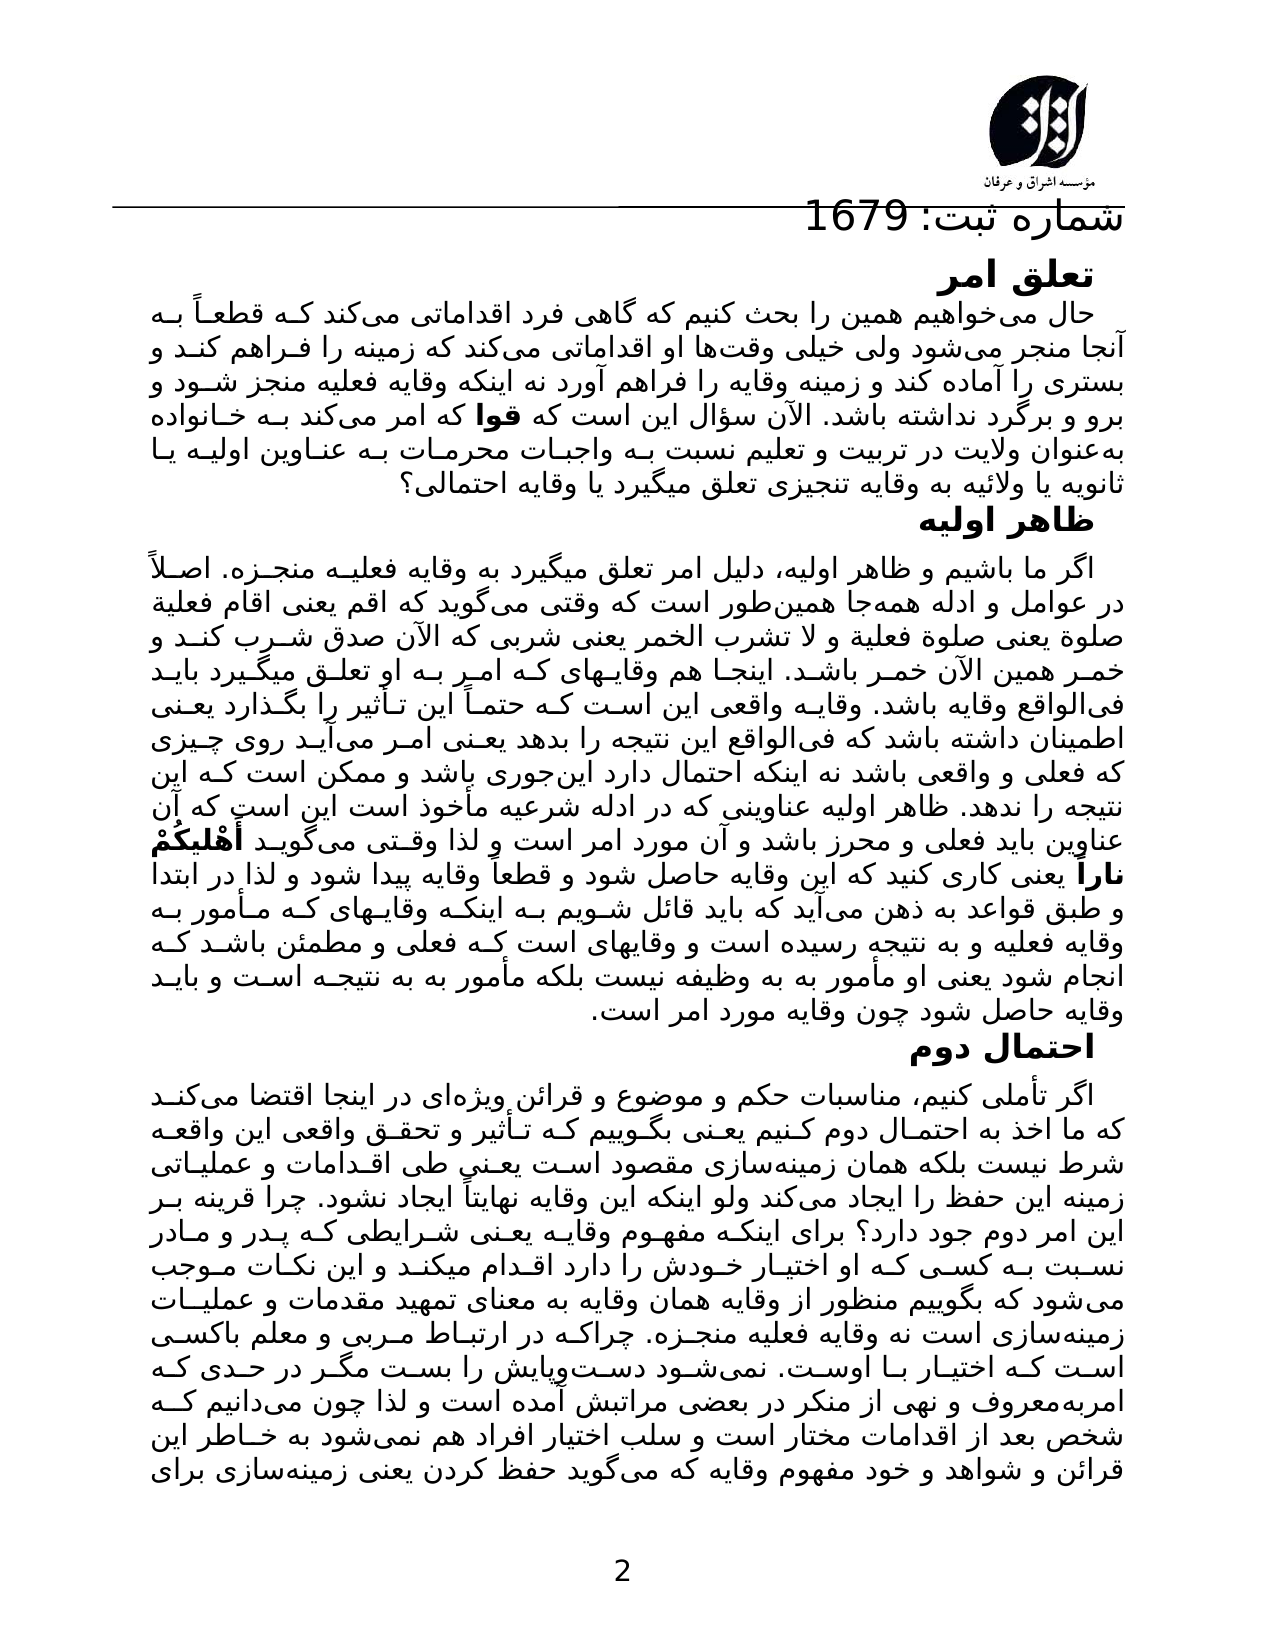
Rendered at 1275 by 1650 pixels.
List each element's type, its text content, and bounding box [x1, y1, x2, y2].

text تعلق امر [150, 253, 1125, 297]
text ظاهر اولیه [150, 500, 1125, 539]
text احتمال دوم [150, 1027, 1125, 1066]
text حال می‌خواهیم همین را بحث کنیم که گاهی فرد اقداماتی می‌کند که قطعاً به آنجا منجر می‌شود ولی خیلی وقت‌ها او اقداماتی می‌کند که زمینه را فراهم ‌کند و بستری را آماده ‌کند و زمینه وقایه را فراهم آورد نه اینکه وقایه فعلیه منجز شود و برو و برگرد نداشته باشد. الآن سؤال این است که قوا که امر می‌کند به خانواده به‌عنوان ولایت در تربیت و تعلیم نسبت به واجبات محرمات به عناوین اولیه یا ثانویه یا ولائیه به وقایه تنجیزی تعلق میگیرد یا وقایه احتمالی؟ [150, 297, 1125, 500]
picture [980, 75, 1096, 192]
text اگر ما باشیم و ظاهر اولیه، دلیل امر تعلق میگیرد به وقایه فعلیه منجزه. اصلاً در عوامل و ادله همه‌جا همین‌طور است که وقتی می‌گوید که اقم یعنی اقام فعلیة صلوة یعنی صلوة فعلیة و لا تشرب الخمر یعنی شربی که الآن صدق شرب کند و خمر همین الآن خمر باشد. اینجا هم وقایهای که امر به او تعلق میگیرد باید فی‌الواقع وقایه باشد. وقایه واقعی این است که حتماً این تأثیر را بگذارد یعنی اطمینان داشته باشد که فی‌الواقع این نتیجه را بدهد یعنی امر می‌آید روی چیزی که فعلی و واقعی باشد نه اینکه احتمال دارد این‌جوری باشد و ممکن است که این نتیجه را ندهد. ظاهر اولیه عناوینی که در ادله شرعیه مأخوذ است این است که آن عناوین باید فعلی و محرز باشد و آن مورد امر است و لذا وقتی می‌گوید أَهْليكُمْ ناراً یعنی کاری کنید که این وقایه حاصل شود و قطعاً وقایه پیدا شود و لذا در ابتدا و طبق قواعد به ذهن می‌آید که باید قائل شویم به اینکه وقایهای که مأمور به وقایه فعلیه و به نتیجه رسیده است و وقایهای است که فعلی و مطمئن باشد که انجام شود یعنی او مأمور به ‌به وظیفه نیست بلکه مأمور به ‌به نتیجه است و باید وقایه حاصل شود چون وقایه مورد امر است. [150, 552, 1125, 1027]
